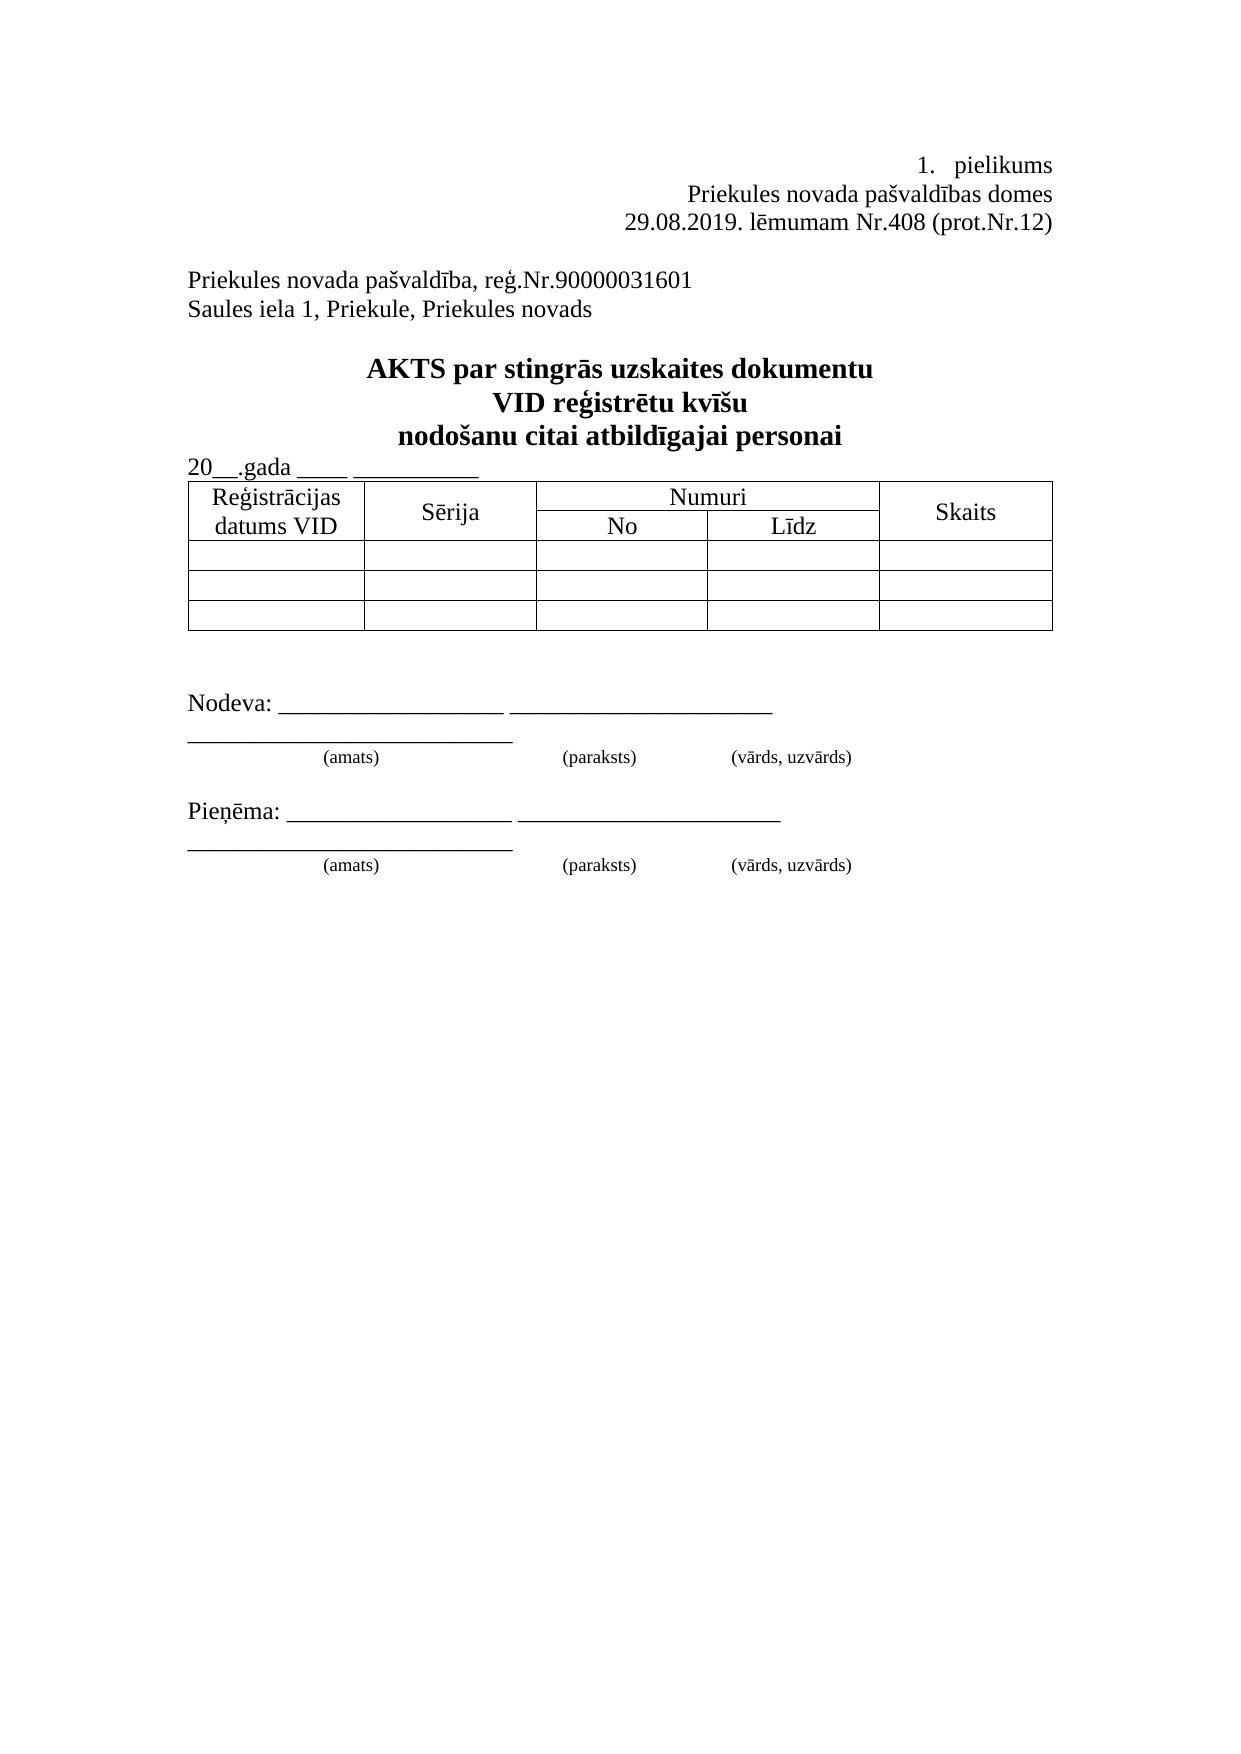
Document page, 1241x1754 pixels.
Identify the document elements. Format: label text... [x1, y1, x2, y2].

table_cell [708, 541, 879, 570]
text nodošanu citai atbildīgajai personai [187, 418, 1053, 452]
table_cell [365, 601, 536, 629]
table_cell No [537, 511, 707, 540]
text (amats) (paraksts) (vārds, uzvārds) [187, 746, 1053, 767]
table_cell [708, 601, 879, 629]
table_cell [537, 601, 707, 629]
list pielikums [225, 150, 1053, 179]
table_cell [189, 571, 364, 600]
table_cell [880, 571, 1052, 600]
table_cell [537, 571, 707, 600]
table_cell [880, 601, 1052, 629]
table_header Skaits [880, 482, 1052, 540]
text Nodeva: __________________ _____________________ __________________________ [187, 688, 1053, 746]
text Priekules novada pašvaldības domes [225, 179, 1053, 207]
text VID reģistrētu kvīšu [187, 385, 1053, 418]
table_header Sērija [365, 482, 536, 540]
text Saules iela 1, Priekule, Priekules novads [187, 294, 1053, 322]
table_cell [537, 541, 707, 570]
table_header Numuri [537, 482, 879, 510]
text Priekules novada pašvaldība, reģ.Nr.90000031601 [187, 265, 1053, 294]
text 20__.gada ____ __________ [187, 452, 1053, 481]
text AKTS par stingrās uzskaites dokumentu [187, 351, 1053, 385]
table_header Reģistrācijas datums VID [189, 482, 364, 540]
table_cell [708, 571, 879, 600]
table_cell [880, 541, 1052, 570]
text Pieņēma: __________________ _____________________ __________________________ [187, 796, 1053, 853]
table_cell [365, 541, 536, 570]
table_cell [189, 541, 364, 570]
table_cell [189, 601, 364, 629]
text (amats) (paraksts) (vārds, uzvārds) [187, 853, 1053, 875]
table_cell Līdz [708, 511, 879, 540]
text 29.08.2019. lēmumam Nr.408 (prot.Nr.12) [187, 207, 1053, 236]
table_cell [365, 571, 536, 600]
